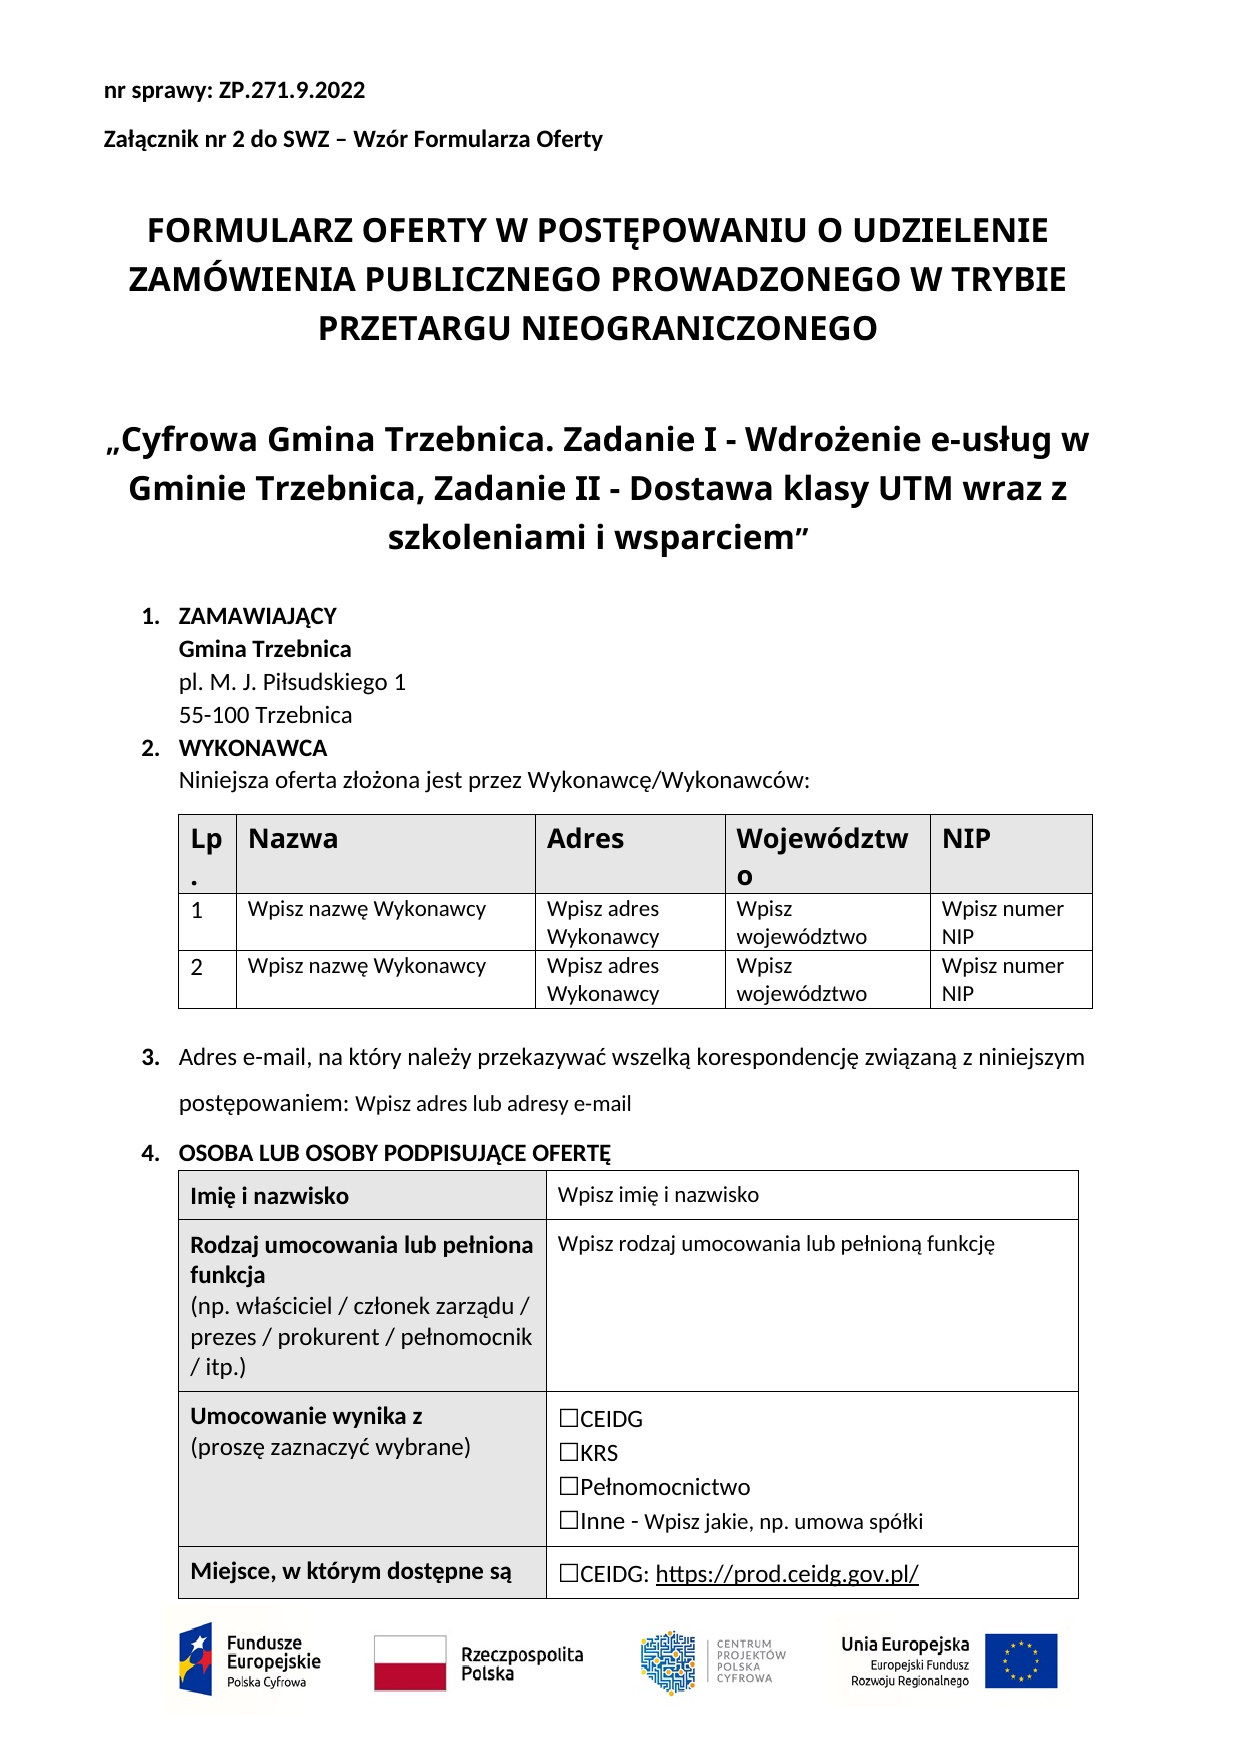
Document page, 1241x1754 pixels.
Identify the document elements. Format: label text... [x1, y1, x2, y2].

table_header Imię i nazwisko [179, 1171, 546, 1219]
subtitle „Cyfrowa Gmina Trzebnica. Zadanie I - Wdrożenie e-usług w Gminie Trzebnica, Zadanie II - Dostawa klasy UTM wraz z szkoleniami i wsparciem” [103, 416, 1093, 559]
subtitle OSOBA LUB OSOBY PODPISUJĄCE OFERTĘ [141, 1137, 1093, 1167]
text nr sprawy: ZP.271.9.2022 [103, 74, 1093, 104]
table_cell CEIDG: https://prod.ceidg.gov.pl/ KRS: https://ems.ms.gov.pl/ Pełnomocnictwo – załączono do oferty Inne – załączono do oferty [547, 1547, 1078, 1598]
list 55-100 Trzebnica [178, 699, 1093, 729]
list Niniejsza oferta złożona jest przez Wykonawcę/Wykonawców: [178, 765, 1093, 795]
table_cell 2 [179, 951, 236, 1007]
table_header NIP [931, 815, 1092, 893]
table_header Nazwa [237, 815, 535, 893]
subtitle FORMULARZ OFERTY W POSTĘPOWANIU O UDZIELENIE ZAMÓWIENIA PUBLICZNEGO PROWADZONEGO W TRYBIE PRZETARGU NIEOGRANICZONEGO [103, 206, 1093, 350]
table_cell Rodzaj umocowania lub pełniona funkcja (np. właściciel / członek zarządu / prezes / prokurent / pełnomocnik / itp.) [179, 1220, 546, 1391]
picture [163, 1604, 1077, 1717]
list pl. M. J. Piłsudskiego 1 [178, 666, 1093, 696]
list Adres e-mail, na który należy przekazywać wszelką korespondencję związaną z niniejszym postępowaniem: [141, 1041, 1093, 1118]
list WYKONAWCA [141, 732, 1093, 762]
list Gmina Trzebnica [178, 633, 1093, 663]
table_header Adres [536, 815, 725, 893]
table_cell CEIDG KRS Pełnomocnictwo Inne - [547, 1392, 1078, 1546]
table_header Województwo [726, 815, 930, 893]
subtitle ZAMAWIAJĄCY [141, 600, 1093, 631]
table_cell Umocowanie wynika z (proszę zaznaczyć wybrane) [179, 1392, 546, 1546]
table_cell 1 [179, 894, 236, 950]
table_header Lp. [179, 815, 236, 893]
table_cell Miejsce, w którym dostępne są informacje o umocowaniu w/w osoby (proszę zaznaczyć wybrane) [179, 1547, 546, 1598]
text Załącznik nr 2 do SWZ – Wzór Formularza Oferty [103, 123, 1093, 154]
